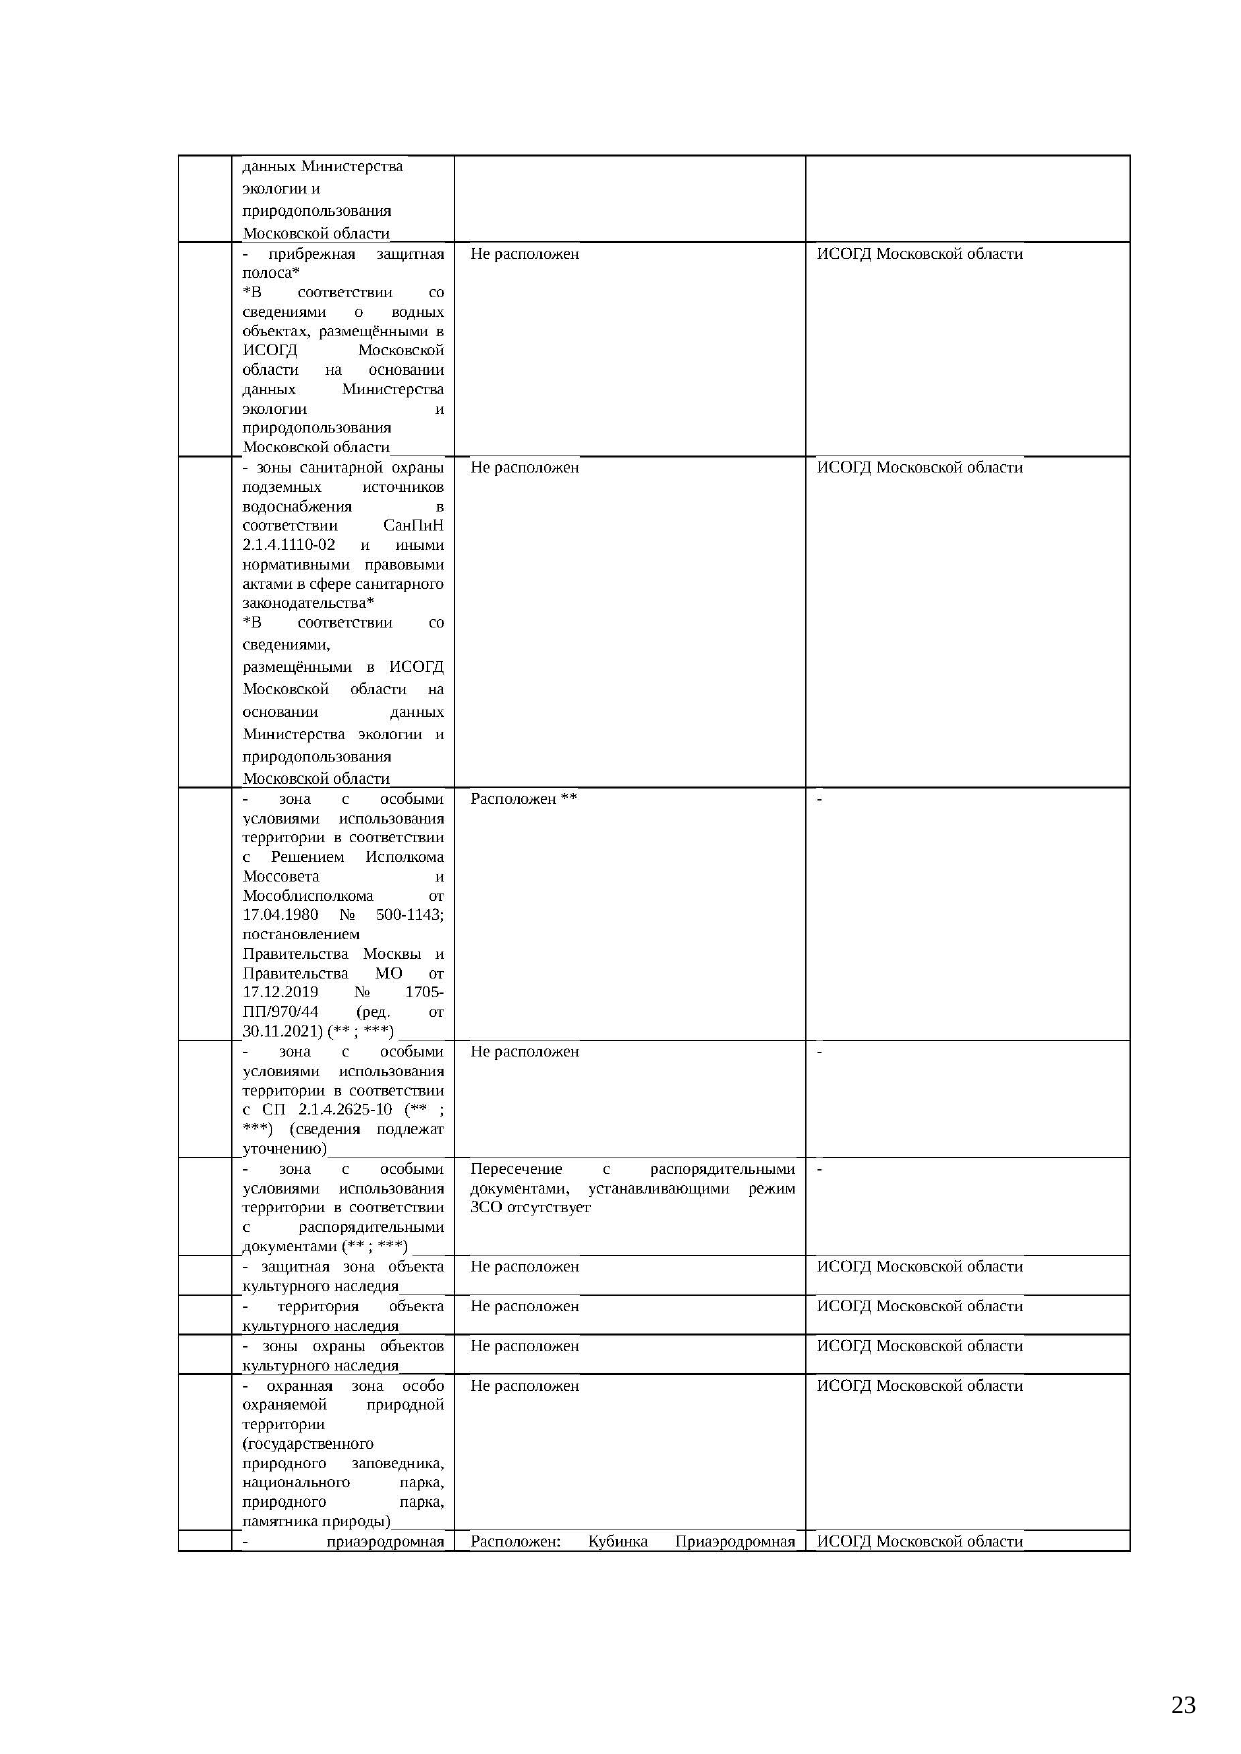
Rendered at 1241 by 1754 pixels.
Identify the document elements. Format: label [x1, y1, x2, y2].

picture [73, 88, 1188, 1664]
